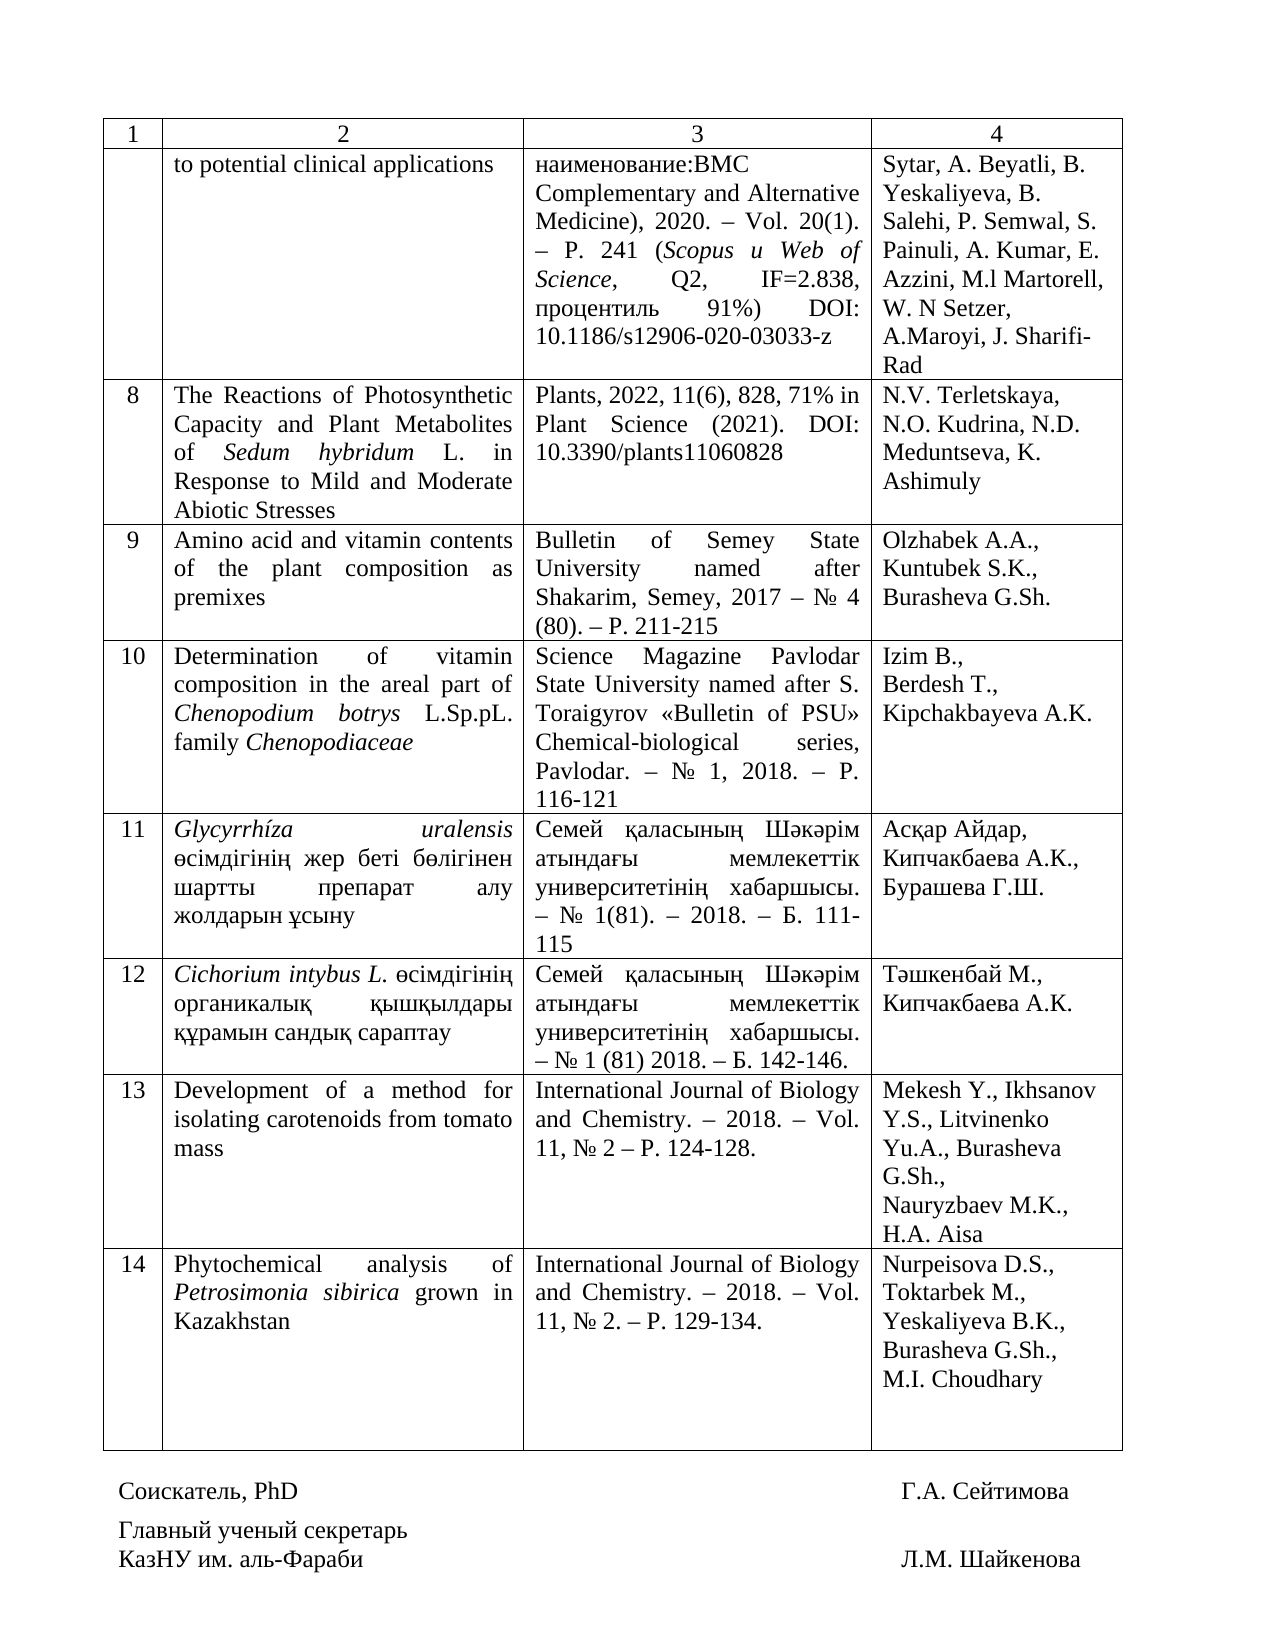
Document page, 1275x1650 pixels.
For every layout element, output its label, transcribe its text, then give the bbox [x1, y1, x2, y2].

table_cell The Reactions of Photosynthetic Capacity and Plant Metabolites of Sedum hybridum L. in Response to Mild and Moderate Abiotic Stresses [163, 380, 523, 524]
table_cell 9 [104, 525, 162, 640]
table_cell 8 [104, 380, 162, 524]
table_cell Plants, 2022, 11(6), 828, 71% in Plant Science (2021). DOI: 10.3390/plants11060828 [524, 380, 871, 524]
table_cell 13 [104, 1075, 162, 1248]
table_cell Izim B., Berdesh T., Kipchakbayeva A.K. [872, 641, 1122, 813]
table_cell International Journal of Biology and Chemistry. – 2018. – Vol. 11, № 2 – P. 124-128. [524, 1075, 871, 1248]
table_cell 12 [104, 959, 162, 1074]
table_cell Science Magazine Pavlodar State University named after S. Toraigyrov «Bulletin of PSU» Сhemical-biological series, Pavlodar. – № 1, 2018. – P. 116-121 [524, 641, 871, 813]
table_cell Nurpeisova D.S., Toktarbek M., Yeskaliyeva B.K., Burasheva G.Sh., M.I. Choudhary [872, 1249, 1122, 1450]
table_cell International Journal of Biology and Chemistry. – 2018. – Vol. 11, № 2. – P. 129-134. [524, 1249, 871, 1450]
table_cell Sytar, A. Beyatli, B. Yeskaliyeva, B. Salehi, P. Semwal, S. Painuli, A. Kumar, E. Azzini, M.l Martorell, W. N Setzer, A.Maroyi, J. Sharifi-Rad [872, 149, 1122, 379]
table_cell Cichorium intybus L. өсімдігінің органикалық қышқылдары құрамын сандық сараптау [163, 959, 523, 1074]
table_cell Olzhabek A.A., Kuntubek S.K., Burasheva G.Sh. [872, 525, 1122, 640]
table_cell Семей қаласының Шәкәрім атындағы мемлекеттік университетінің хабаршысы. – № 1 (81) 2018. – Б. 142-146. [524, 959, 871, 1074]
table_cell Amino acid and vitamin contents of the plant composition as premixes [163, 525, 523, 640]
table_cell Асқар Айдар, Кипчакбаева А.К., Бурашева Г.Ш. [872, 814, 1122, 958]
table_cell Determination of vitamin composition in the areal part of Chenopodium botrys L.Sp.pL. family Chenopodiaceae [163, 641, 523, 813]
table_cell Тәшкенбай М., Кипчакбаева А.К. [872, 959, 1122, 1074]
table_cell 1 [104, 119, 162, 148]
table_cell [104, 149, 162, 379]
table_cell Development of a method for isolating carotenoids from tomato mass [163, 1075, 523, 1248]
table_cell наименование:BMC Complementary and Alternative Medicine), 2020. – Vol. 20(1). – P. 241 (Scopus и Web of Science, Q2, IF=2.838, процентиль 91%) DOI: 10.1186/s12906-020-03033-z [524, 149, 871, 379]
table_cell to potential clinical applications [163, 149, 523, 379]
table_cell 3 [524, 119, 871, 148]
table_cell Glycyrrhíza uralensis өсімдігінің жер беті бөлігінен шартты препарат алу жолдарын ұсыну [163, 814, 523, 958]
table_cell 14 [104, 1249, 162, 1450]
table_cell Bulletin of Semey State University named after Shakarim, Semey, 2017 – № 4 (80). – P. 211-215 [524, 525, 871, 640]
table_cell N.V. Terletskaya, N.O. Kudrina, N.D. Meduntseva, K. Ashimuly [872, 380, 1122, 524]
table_cell Семей қаласының Шәкәрім атындағы мемлекеттік университетінің хабаршысы. – № 1(81). – 2018. – Б. 111-115 [524, 814, 871, 958]
table_cell 2 [163, 119, 523, 148]
table_cell 4 [872, 119, 1122, 148]
table_cell 10 [104, 641, 162, 813]
table_cell Phytochemical analysis of Petrosimonia sibirica grown in Kazakhstan [163, 1249, 523, 1450]
table_cell Mekesh Y., Ikhsanov Y.S., Litvinenko Yu.A., Burasheva G.Sh., Nauryzbaev M.K., H.A. Aisa [872, 1075, 1122, 1248]
table_cell 11 [104, 814, 162, 958]
